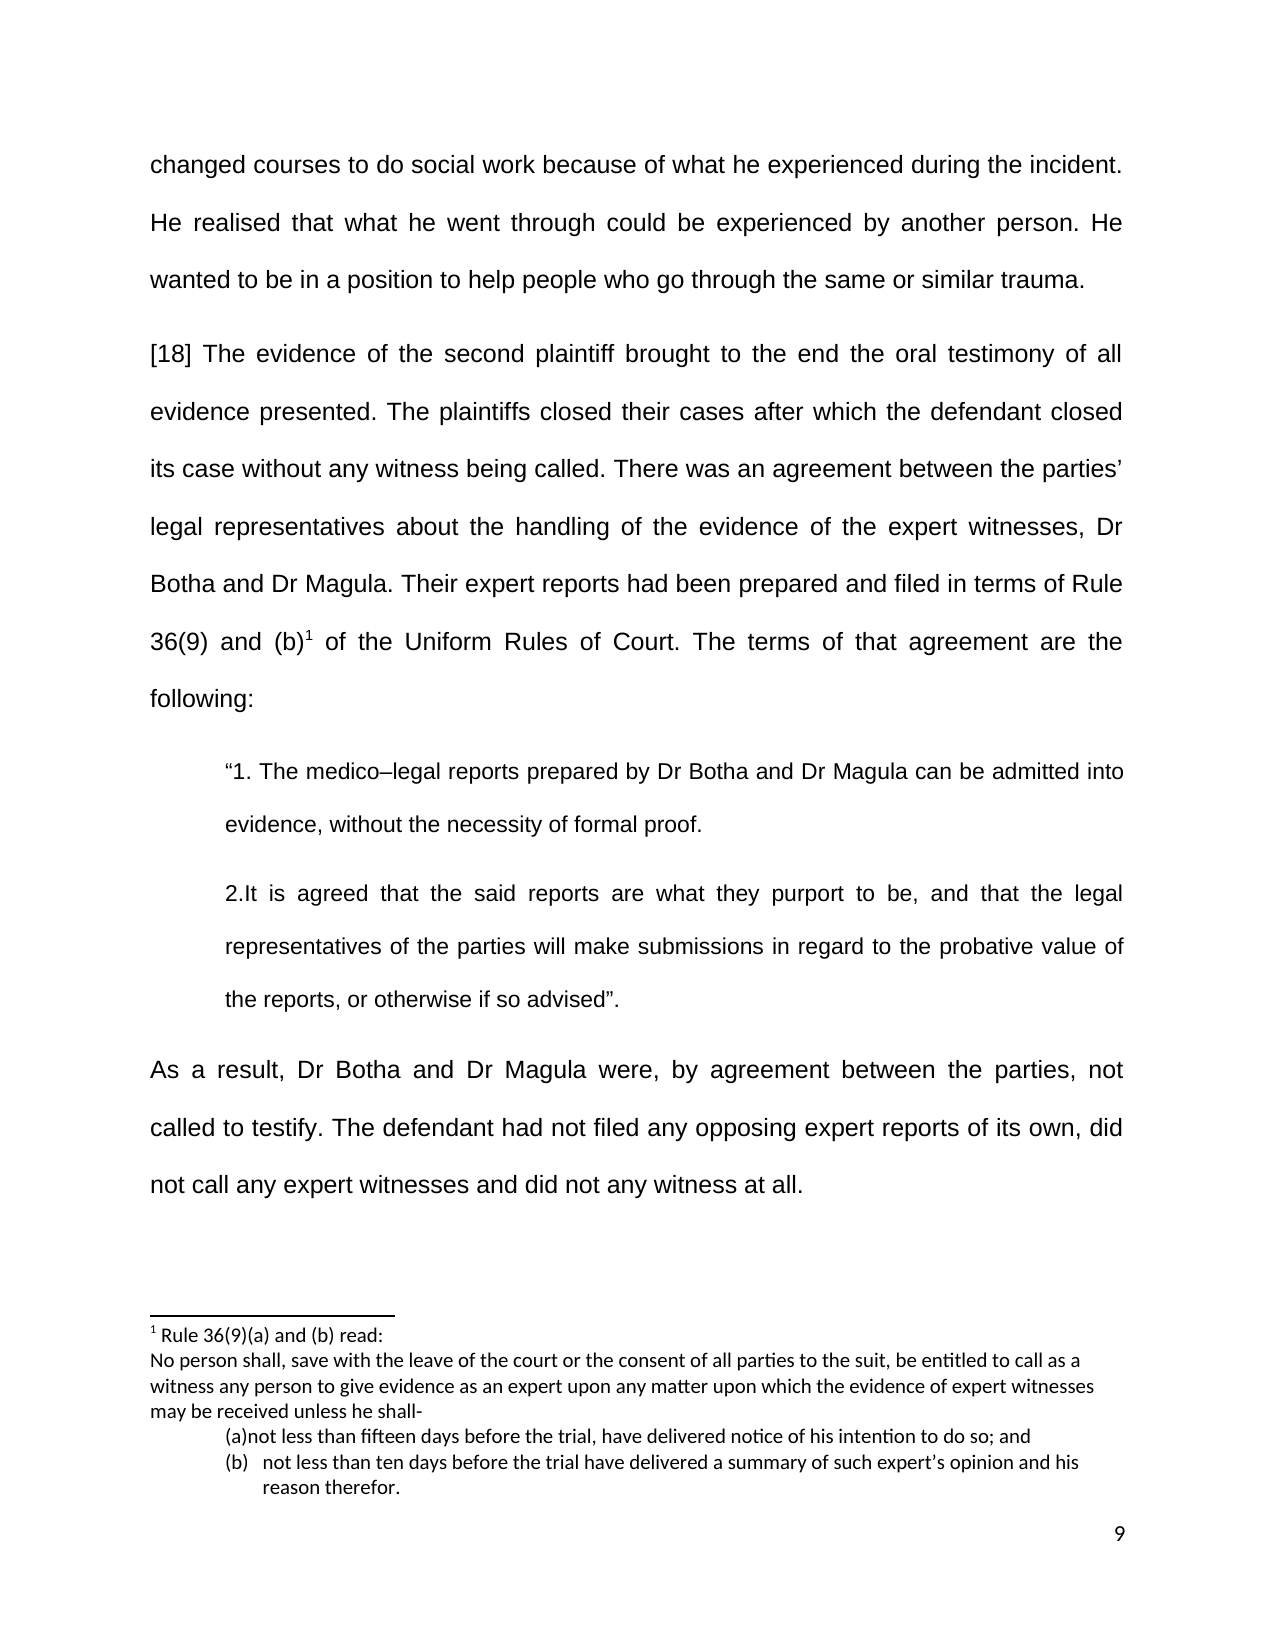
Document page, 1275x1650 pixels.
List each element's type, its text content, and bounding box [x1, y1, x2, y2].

text [18] The evidence of the second plaintiff brought to the end the oral testimony of all evidence presented. The plaintiffs closed their cases after which the defendant closed its case without any witness being called. There was an agreement between the parties’ legal representatives about the handling of the evidence of the expert witnesses, Dr Botha and Dr Magula. Their expert reports had been prepared and filed in terms of Rule 36(9) and (b) of the Uniform Rules of Court. The terms of that agreement are the following: [150, 339, 1125, 713]
text 2.It is agreed that the said reports are what they purport to be, and that the legal representatives of the parties will make submissions in regard to the probative value of the reports, or otherwise if so advised”. [225, 880, 1125, 1012]
text “1. The medico–legal reports prepared by Dr Botha and Dr Magula can be admitted into evidence, without the necessity of formal proof. [225, 758, 1125, 837]
text As a result, Dr Botha and Dr Magula were, by agreement between the parties, not called to testify. The defendant had not filed any opposing expert reports of its own, did not call any expert witnesses and did not any witness at all. [150, 1055, 1125, 1199]
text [150, 150, 1125, 294]
